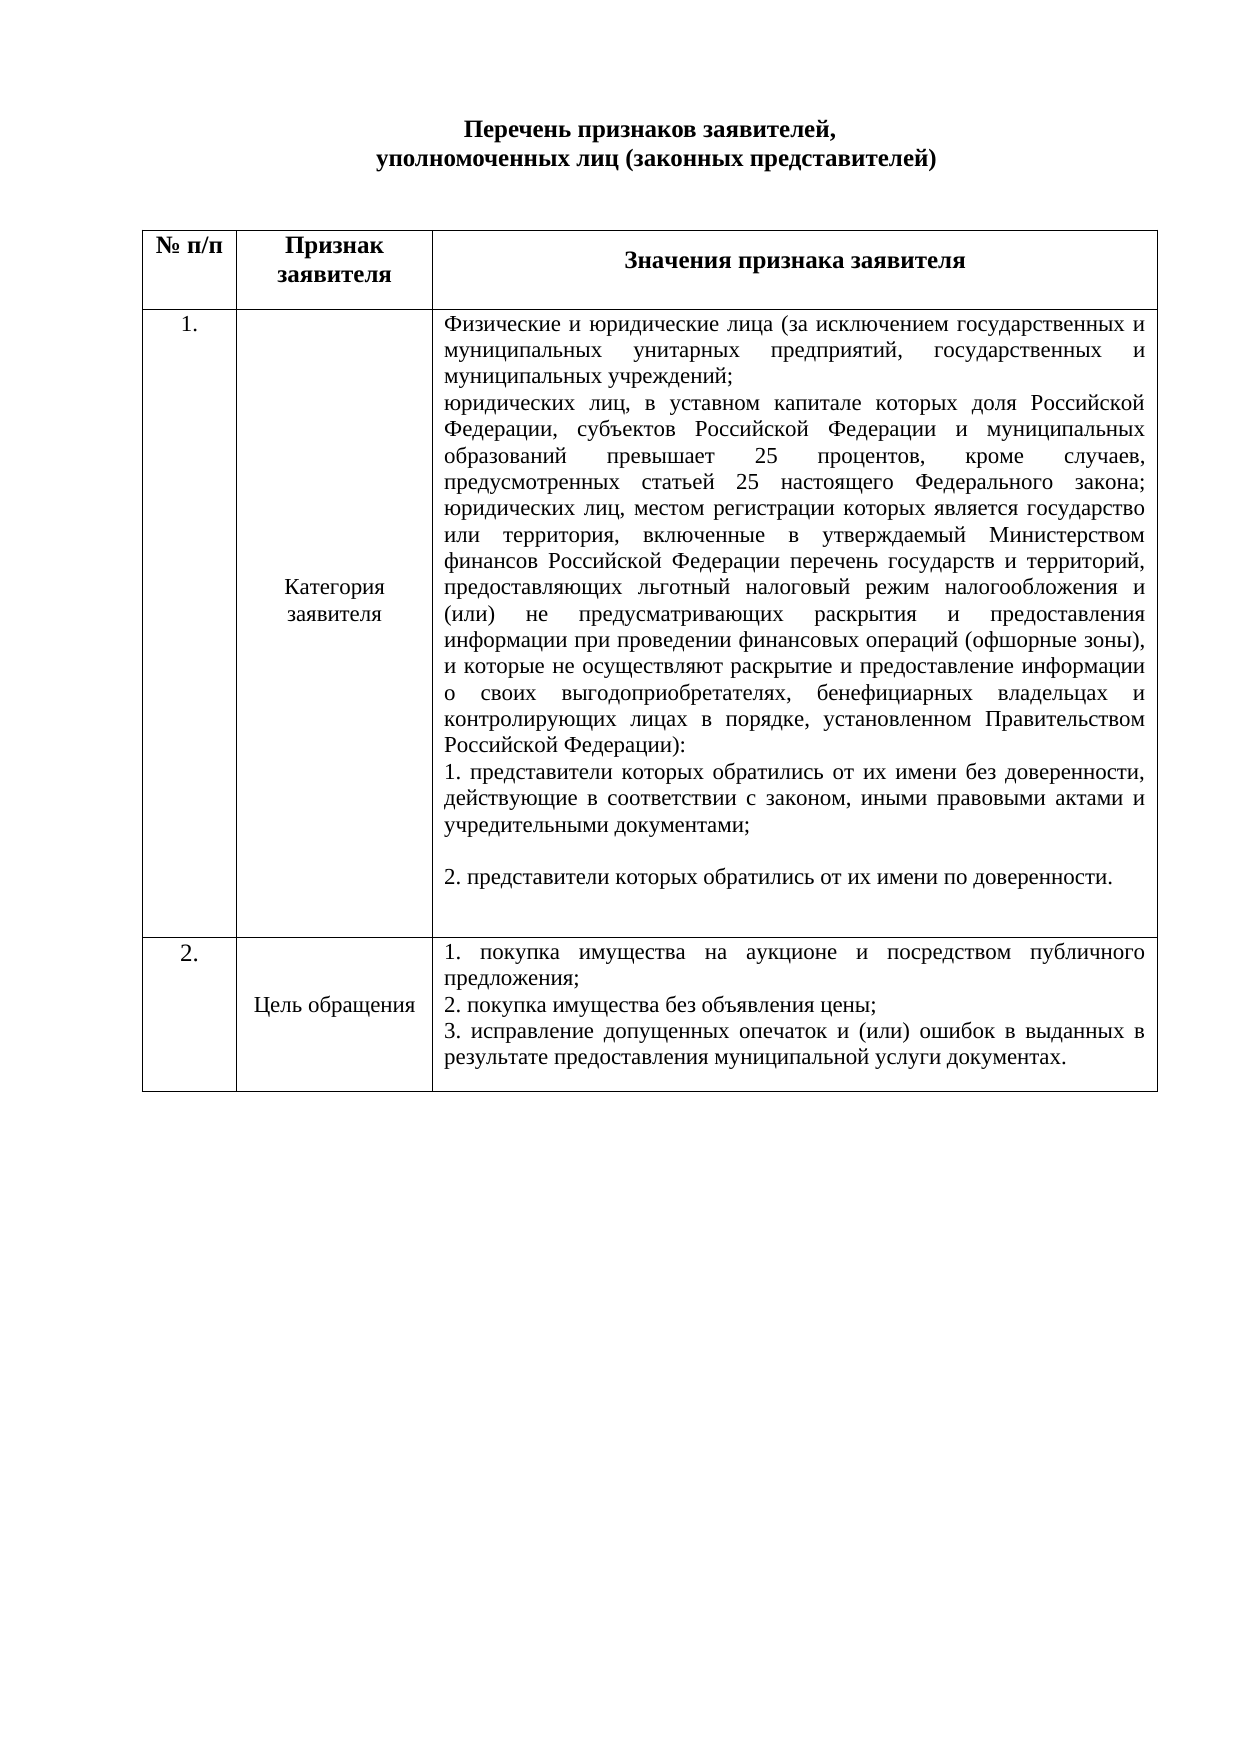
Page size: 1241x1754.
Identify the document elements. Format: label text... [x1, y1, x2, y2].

table_header № п/п [143, 231, 236, 309]
table_cell 1. [143, 310, 236, 937]
table_header Значения признака заявителя [433, 231, 1157, 309]
table_cell Физические и юридические лица (за исключением государственных и муниципальных унитарных предприятий, государственных и муниципальных учреждений; юридических лиц, в уставном капитале которых доля Российской Федерации, субъектов Российской Федерации и муниципальных образований превышает 25 процентов, кроме случаев, предусмотренных статьей 25 настоящего Федерального закона; юридических лиц, местом регистрации которых является государство или территория, включенные в утверждаемый Министерством финансов Российской Федерации перечень государств и территорий, предоставляющих льготный налоговый режим налогообложения и (или) не предусматривающих раскрытия и предоставления информации при проведении финансовых операций (офшорные зоны), и которые не осуществляют раскрытие и предоставление информации о своих выгодоприобретателях, бенефициарных владельцах и контролирующих лицах в порядке, установленном Правительством Российской Федерации): 1. представители которых обратились от их имени без доверенности, действующие в соответствии с законом, иными правовыми актами и учредительными документами; 2. представители которых обратились от их имени по доверенности. [433, 310, 1157, 937]
table_cell 1. покупка имущества на аукционе и посредством публичного предложения; 2. покупка имущества без объявления цены; 3. исправление допущенных опечаток и (или) ошибок в выданных в результате предоставления муниципальной услуги документах. [433, 938, 1157, 1091]
table_cell 2. [143, 938, 236, 1091]
text уполномоченных лиц (законных представителей) [177, 143, 1122, 172]
table_header Признак заявителя [237, 231, 432, 309]
table_cell Цель обращения [237, 938, 432, 1091]
text Перечень признаков заявителей, [177, 114, 1122, 143]
table_cell Категория заявителя [237, 310, 432, 937]
